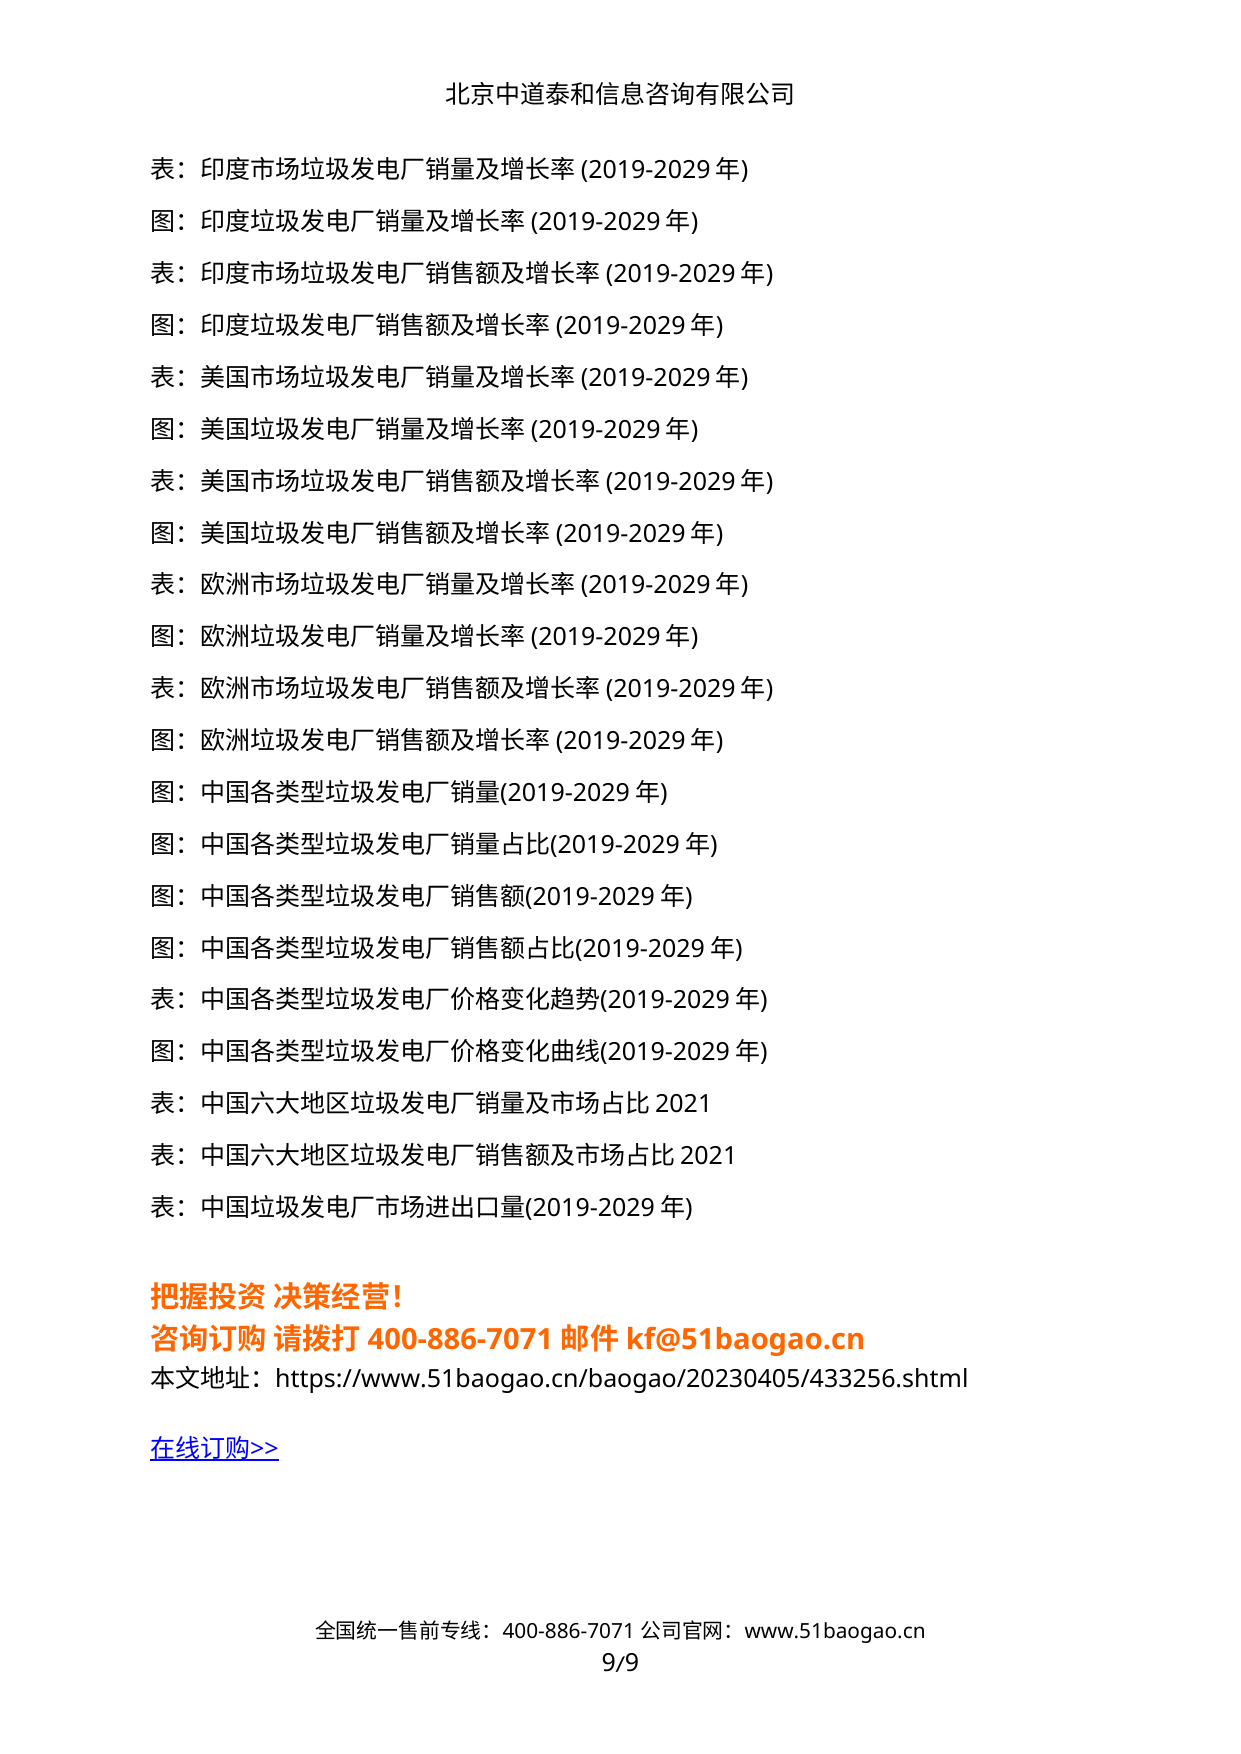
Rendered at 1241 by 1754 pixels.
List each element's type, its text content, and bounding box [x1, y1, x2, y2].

text 表：中国垃圾发电厂市场进出口量(2019-2029年) [150, 1187, 1090, 1224]
text 图：中国各类型垃圾发电厂销量占比(2019-2029年) [150, 824, 1090, 861]
text 在线订购>> [150, 1394, 1090, 1465]
text 表：欧洲市场垃圾发电厂销售额及增长率 (2019-2029年) [150, 669, 1090, 705]
text 把握投资 决策经营！咨询订购 请拨打 400-886-7071 邮件 kf@51baogao.cn本文地址：https://www.51baogao.cn/baogao/20230405/433256.shtml [150, 1239, 1090, 1394]
text 表：中国各类型垃圾发电厂价格变化趋势(2019-2029年) [150, 980, 1090, 1016]
text 图：印度垃圾发电厂销售额及增长率 (2019-2029年) [150, 306, 1090, 342]
text 图：中国各类型垃圾发电厂销量(2019-2029年) [150, 772, 1090, 809]
text 图：欧洲垃圾发电厂销量及增长率 (2019-2029年) [150, 617, 1090, 653]
text 图：美国垃圾发电厂销量及增长率 (2019-2029年) [150, 409, 1090, 446]
text 图：中国各类型垃圾发电厂销售额(2019-2029年) [150, 876, 1090, 912]
text 表：印度市场垃圾发电厂销售额及增长率 (2019-2029年) [150, 254, 1090, 290]
text 表：印度市场垃圾发电厂销量及增长率 (2019-2029年) [150, 150, 1090, 186]
text 图：印度垃圾发电厂销量及增长率 (2019-2029年) [150, 202, 1090, 238]
text 表：美国市场垃圾发电厂销量及增长率 (2019-2029年) [150, 357, 1090, 394]
text 表：欧洲市场垃圾发电厂销量及增长率 (2019-2029年) [150, 565, 1090, 601]
text 图：欧洲垃圾发电厂销售额及增长率 (2019-2029年) [150, 721, 1090, 757]
text 表：中国六大地区垃圾发电厂销量及市场占比2021 [150, 1084, 1090, 1120]
text 表：中国六大地区垃圾发电厂销售额及市场占比2021 [150, 1136, 1090, 1172]
text 图：中国各类型垃圾发电厂价格变化曲线(2019-2029年) [150, 1032, 1090, 1068]
text 图：美国垃圾发电厂销售额及增长率 (2019-2029年) [150, 513, 1090, 549]
text 图：中国各类型垃圾发电厂销售额占比(2019-2029年) [150, 928, 1090, 964]
text 表：美国市场垃圾发电厂销售额及增长率 (2019-2029年) [150, 461, 1090, 497]
